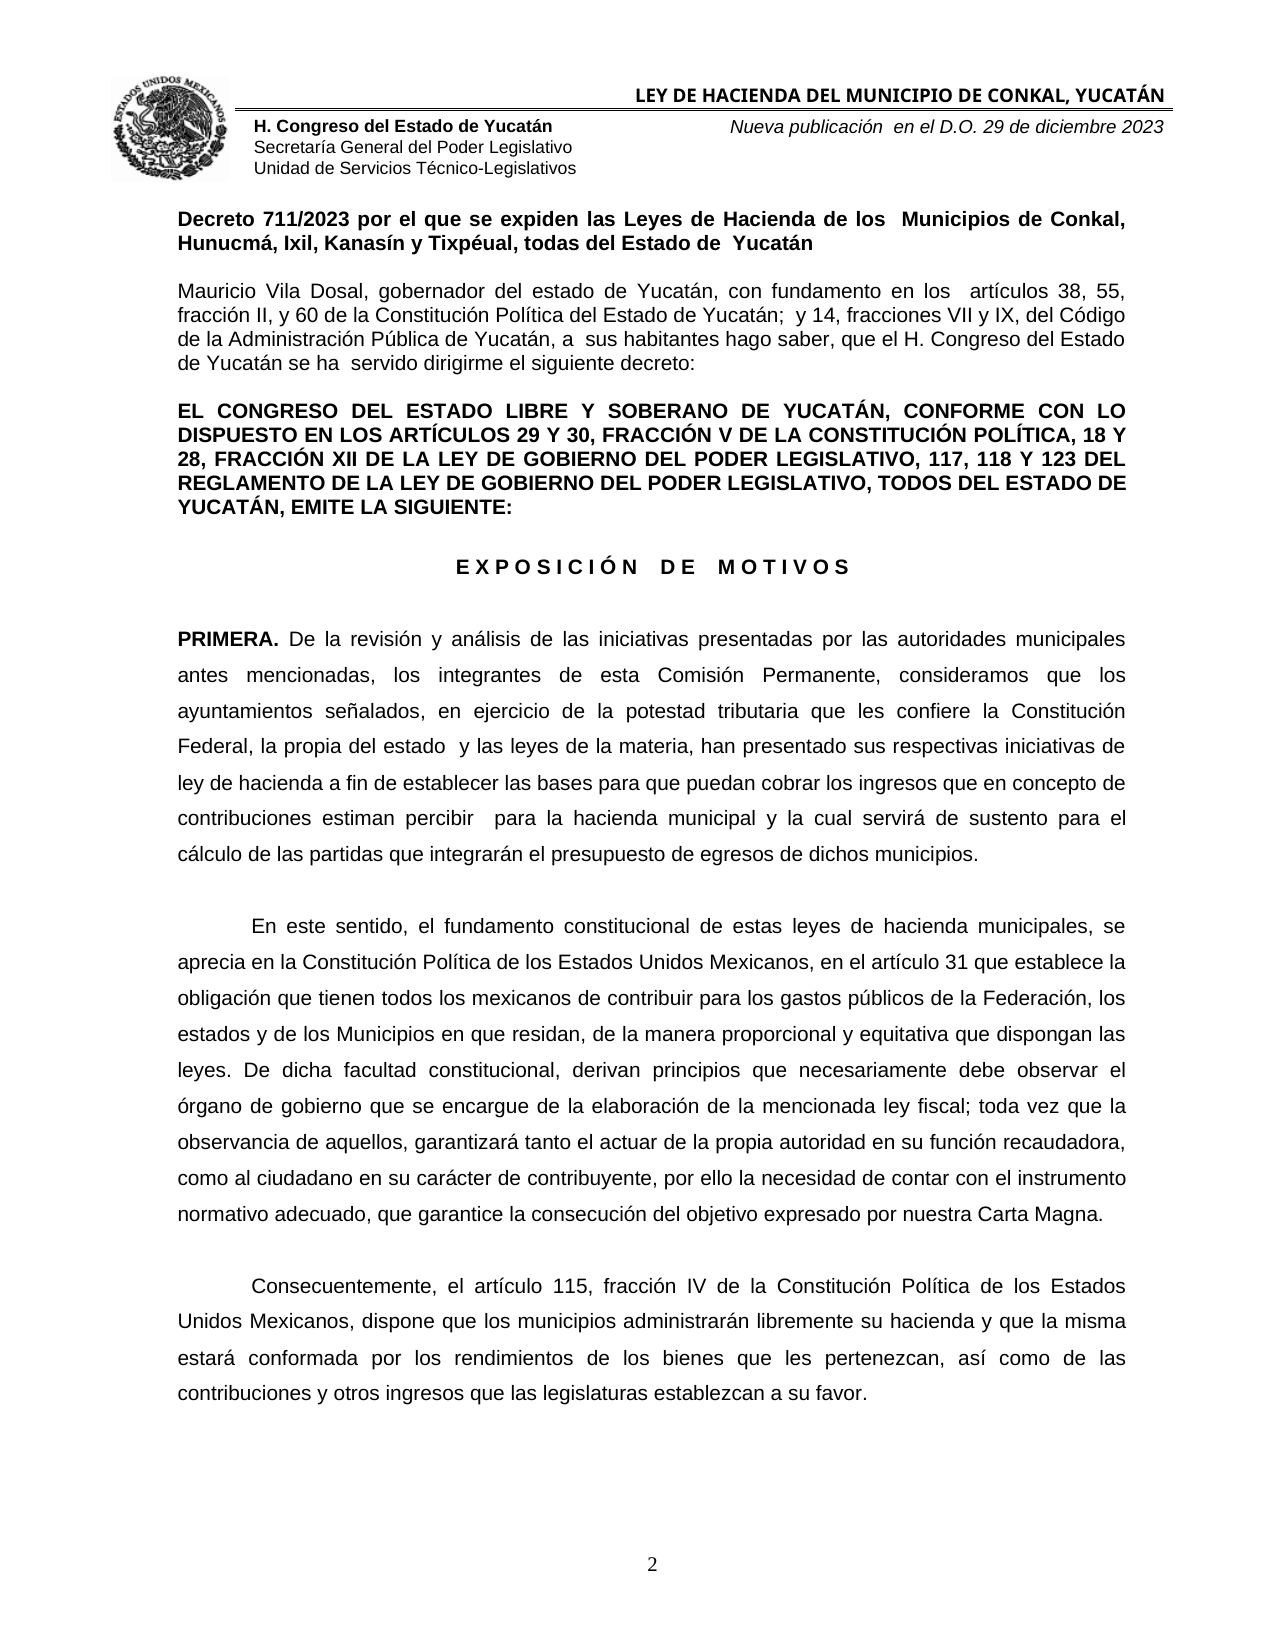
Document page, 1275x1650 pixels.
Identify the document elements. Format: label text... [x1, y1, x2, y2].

text En este sentido, el fundamento constitucional de estas leyes de hacienda municipales, se aprecia en de los Estados Unidos Mexicanos, en el artículo 31 que establece la obligación que tienen todos los mexicanos de contribuir para los gastos públicos de la Federación, los estados y de los Municipios en que residan, de la manera proporcional y equitativa que dispongan las leyes. De dicha facultad constitucional, derivan principios que necesariamente debe observar el órgano de gobierno que se encargue de la elaboración de la mencionada ley fiscal; toda vez que la observancia de aquellos, garantizará tanto el actuar de la propia autoridad en su función recaudadora, como al ciudadano en su carácter de contribuyente, por ello la necesidad de contar con el instrumento normativo adecuado, que garantice la consecución del objetivo expresado por nuestra Carta Magna. [177, 914, 1127, 1226]
text EL CONGRESO DEL ESTADO LIBRE Y SOBERANO DE YUCATÁN, CONFORME CON LO DISPUESTO EN LOS ARTÍCULOS 29 Y 30, FRACCIÓN V DE LA CONSTITUCIÓN POLÍTICA, 18 Y 28, FRACCIÓN XII DE LA LEY DE GOBIERNO DEL PODER LEGISLATIVO, 117, 118 Y 123 DEL REGLAMENTO DE LA LEY DE GOBIERNO DEL PODER LEGISLATIVO, TODOS DEL ESTADO DE YUCATÁN, EMITE LA SIGUIENTE: [177, 399, 1127, 519]
text PRIMERA. De la revisión y análisis de las iniciativas presentadas por las autoridades municipales antes mencionadas, los integrantes de esta Comisión Permanente, consideramos que los ayuntamientos señalados, en ejercicio de la potestad tributaria que les confiere la Constitución Federal, la propia del estado y las leyes de la materia, han presentado sus respectivas iniciativas de ley de hacienda a fin de establecer las bases para que puedan cobrar los ingresos que en concepto de contribuciones estiman percibir para la hacienda municipal y la cual servirá de sustento para el cálculo de las partidas que integrarán el presupuesto de egresos de dichos municipios. [177, 627, 1127, 866]
text Consecuentemente, el artículo 115, fracción IV de la Constitución Política de los Estados Unidos Mexicanos, dispone que los municipios administrarán libremente su hacienda y que la misma estará conformada por los rendimientos de los bienes que les pertenezcan, así como de las contribuciones y otros ingresos que las legislaturas establezcan a su favor. [177, 1273, 1127, 1405]
text Mauricio Vila Dosal, gobernador del estado de Yucatán, con fundamento en los artículos 38, 55, fracción II, y 60 de la Constitución Política del Estado de Yucatán; y 14, fracciones VII y IX, del Código de la Administración Pública de Yucatán, a sus habitantes hago saber, que el H. Congreso del Estado de Yucatán se ha servido dirigirme el siguiente decreto: [177, 279, 1127, 375]
text Decreto 711/2023 por el que se expiden las Leyes de Hacienda de los Municipios de Conkal, Hunucmá, Ixil, Kanasín y Tixpéual, todas del Estado de Yucatán [177, 207, 1127, 255]
text E X P O S I C I Ó N D E M O T I V O S [177, 555, 1127, 579]
